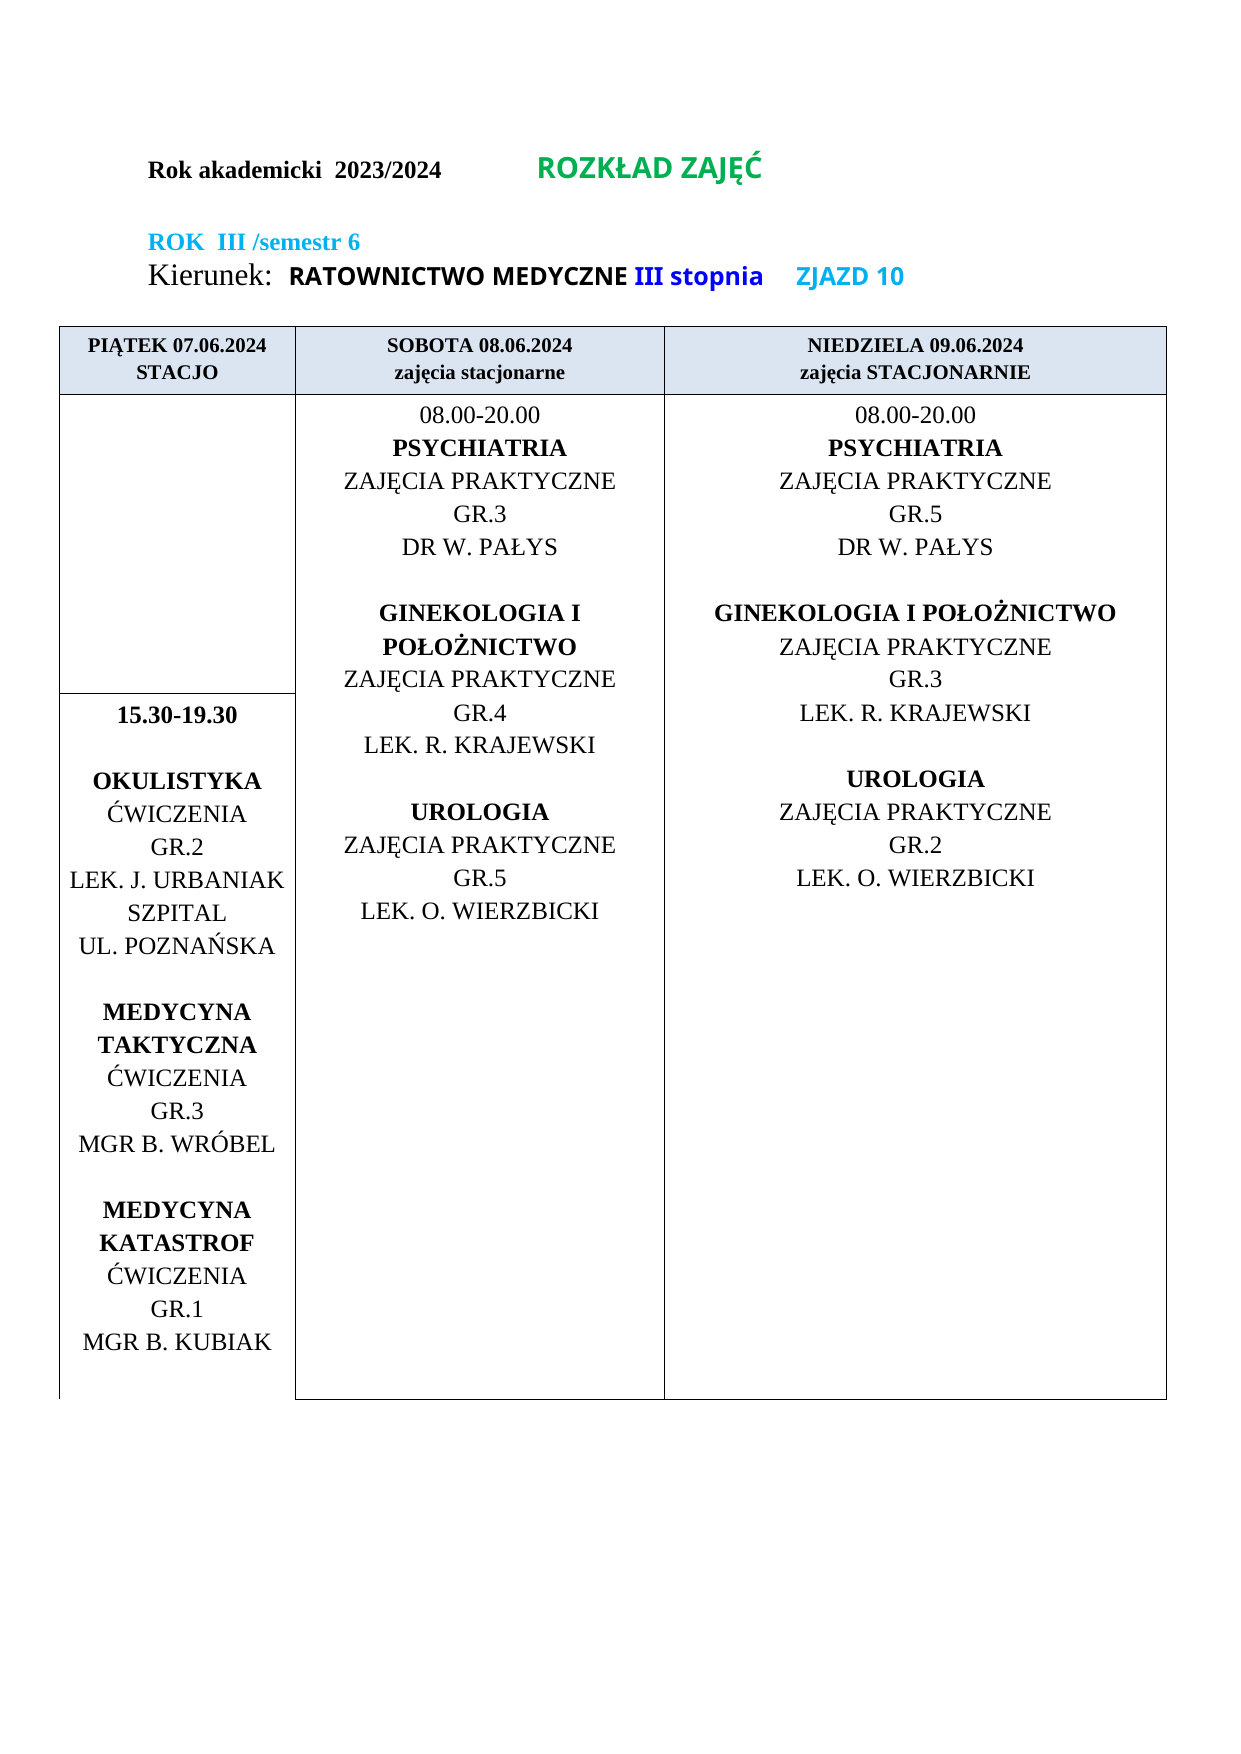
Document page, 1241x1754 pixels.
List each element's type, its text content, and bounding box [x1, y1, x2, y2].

table_header NIEDZIELA 09.06.2024 zajęcia STACJONARNIE [665, 327, 1166, 394]
table_cell [60, 395, 295, 693]
table_header PIĄTEK 07.06.2024 STACJO [60, 327, 295, 394]
text Rok akademicki 2023/2024 ROZKŁAD ZAJĘĆ [148, 148, 1093, 187]
table_cell 08.00-20.00 PSYCHIATRIA ZAJĘCIA PRAKTYCZNE GR.3 DR W. PAŁYS GINEKOLOGIA I POŁOŻNICTWO ZAJĘCIA PRAKTYCZNE GR.4 LEK. R. KRAJEWSKI UROLOGIA ZAJĘCIA PRAKTYCZNE GR.5 LEK. O. WIERZBICKI [296, 395, 664, 1399]
table_cell 08.00-20.00 PSYCHIATRIA ZAJĘCIA PRAKTYCZNE GR.5 DR W. PAŁYS GINEKOLOGIA I POŁOŻNICTWO ZAJĘCIA PRAKTYCZNE GR.3 LEK. R. KRAJEWSKI UROLOGIA ZAJĘCIA PRAKTYCZNE GR.2 LEK. O. WIERZBICKI [665, 395, 1166, 1399]
table_cell 15.30-19.30 OKULISTYKA ĆWICZENIA GR.2 LEK. J. URBANIAK SZPITAL UL. POZNAŃSKA MEDYCYNA TAKTYCZNA ĆWICZENIA GR.3 MGR B. WRÓBEL MEDYCYNA KATASTROF ĆWICZENIA GR.1 MGR B. KUBIAK [60, 694, 295, 1399]
table_header SOBOTA 08.06.2024 zajęcia stacjonarne [296, 327, 664, 394]
text ROK III /semestr 6 [148, 227, 1093, 256]
text Kierunek: RATOWNICTWO MEDYCZNE III stopnia ZJAZD 10 [148, 256, 1093, 292]
